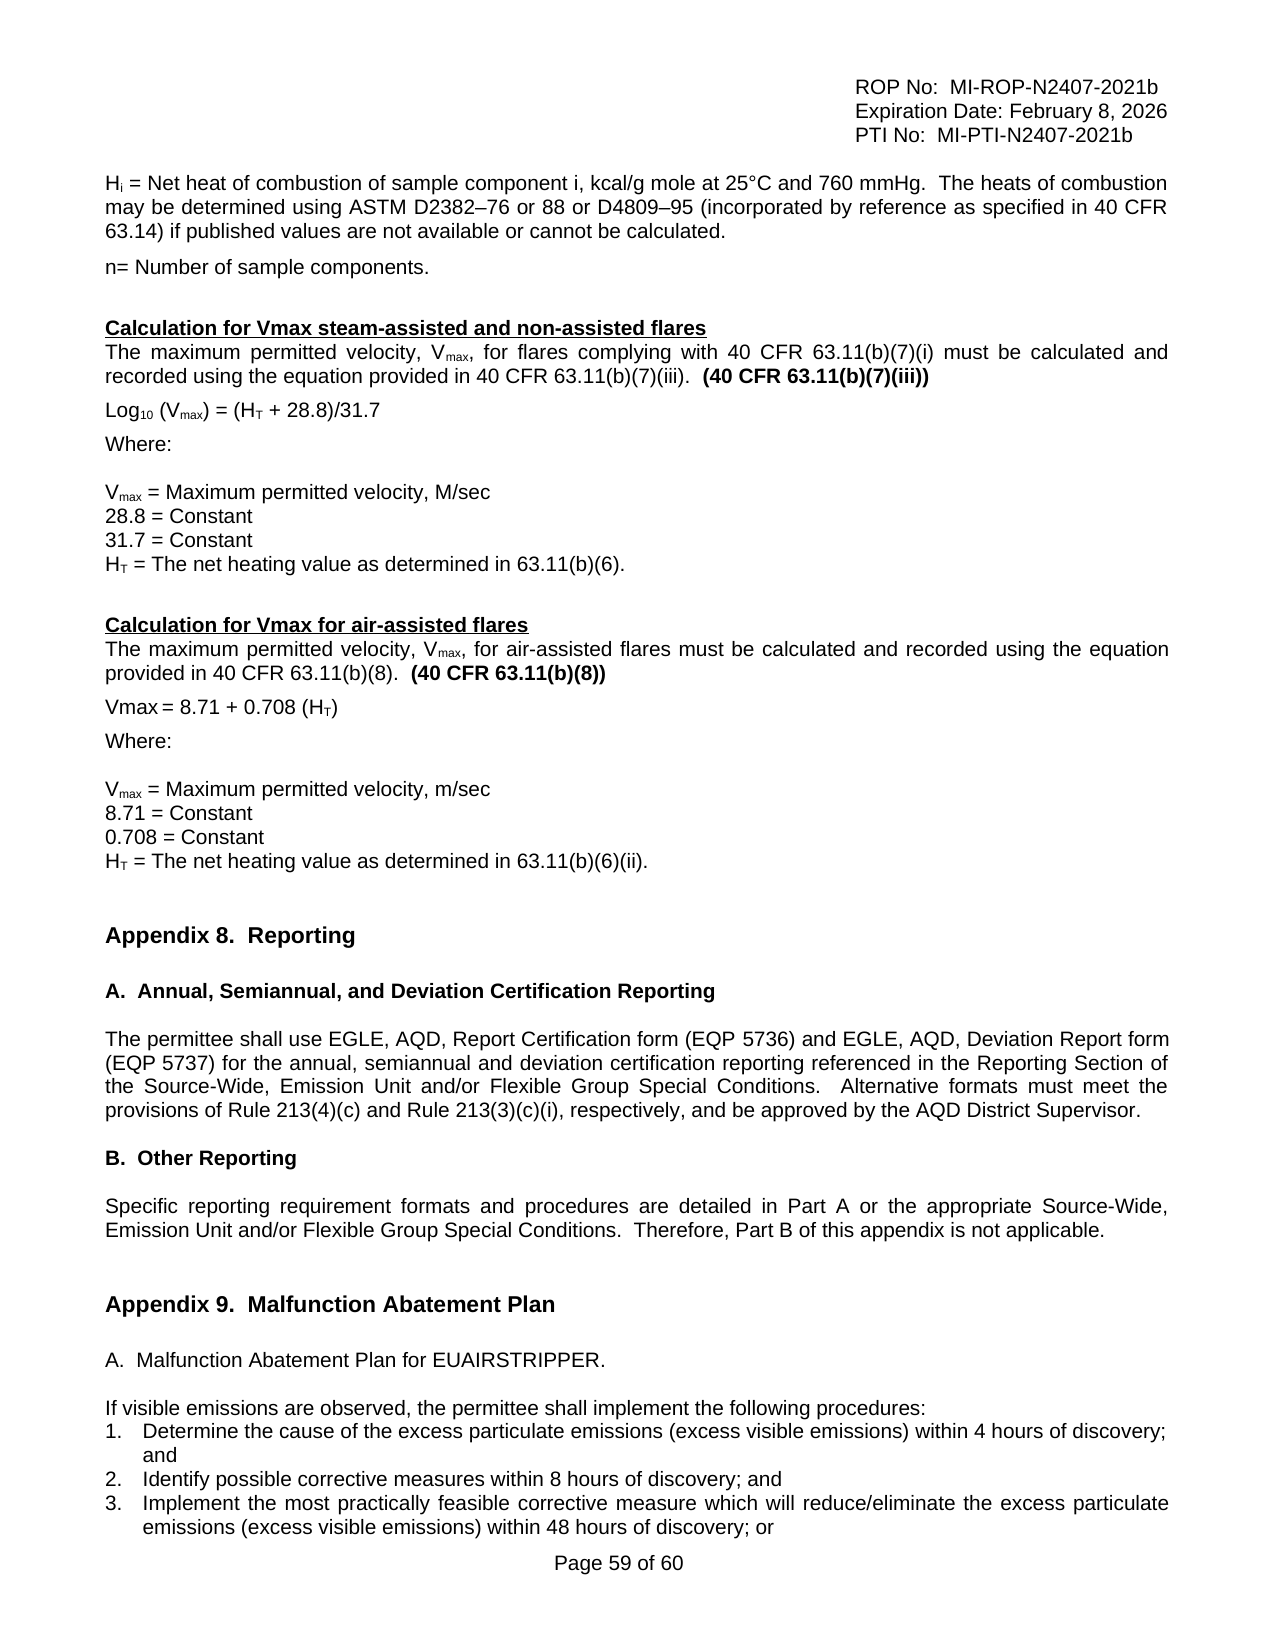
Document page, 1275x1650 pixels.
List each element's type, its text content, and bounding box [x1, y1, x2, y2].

text Where: [105, 432, 1170, 456]
text HT = The net heating value as determined in 63.11(b)(6)(ii). [105, 849, 1170, 873]
text 28.8 = Constant [105, 504, 1170, 528]
text 31.7 = Constant [105, 528, 1170, 552]
list Implement the most practically feasible corrective measure which will reduce/eliminate the excess particulate emissions (excess visible emissions) within 48 hours of discovery; or [105, 1491, 1170, 1539]
list Identify possible corrective measures within 8 hours of discovery; and [105, 1467, 1170, 1491]
text Calculation for Vmax for air-assisted flares [105, 612, 1170, 636]
text Vmax = Maximum permitted velocity, m/sec [105, 777, 1170, 801]
text Log10 (Vmax) = (HT + 28.8)/31.7 [105, 398, 1170, 422]
list Determine the cause of the excess particulate emissions (excess visible emissions) within 4 hours of discovery; and [105, 1419, 1170, 1467]
subtitle Appendix 9. Malfunction Abatement Plan [105, 1291, 1170, 1317]
text 0.708 = Constant [105, 825, 1170, 849]
text The permittee shall use EGLE, AQD, Report Certification form (EQP 5736) and EGLE, AQD, Deviation Report form (EQP 5737) for the annual, semiannual and deviation certification reporting referenced in the Reporting Section of the Source-Wide, Emission Unit and/or Flexible Group Special Conditions. Alternative formats must meet the provisions of Rule 213(4)(c) and Rule 213(3)(c)(i), respectively, and be approved by the AQD District Supervisor. [105, 1026, 1170, 1122]
text The maximum permitted velocity, Vmax, for flares complying with 40 CFR 63.11(b)(7)(i) must be calculated and recorded using the equation provided in 40 CFR 63.11(b)(7)(iii). (40 CFR 63.11(b)(7)(iii)) [105, 339, 1170, 387]
text Vmax = Maximum permitted velocity, M/sec [105, 480, 1170, 504]
text Hi = Net heat of combustion of sample component i, kcal/g mole at 25°C and 760 mmHg. The heats of combustion may be determined using ASTM D2382–76 or 88 or D4809–95 (incorporated by reference as specified in 40 CFR 63.14) if published values are not available or cannot be calculated. [105, 171, 1170, 243]
text If visible emissions are observed, the permittee shall implement the following procedures: [105, 1395, 1170, 1419]
text n= Number of sample components. [105, 255, 1170, 279]
text Specific reporting requirement formats and procedures are detailed in Part A or the appropriate Source-Wide, Emission Unit and/or Flexible Group Special Conditions. Therefore, Part B of this appendix is not applicable. [105, 1194, 1170, 1242]
subtitle Appendix 8. Reporting [105, 922, 1170, 948]
text HT = The net heating value as determined in 63.11(b)(6). [105, 552, 1170, 576]
text Calculation for Vmax steam-assisted and non-assisted flares [105, 316, 1170, 339]
text B. Other Reporting [105, 1146, 1170, 1170]
text The maximum permitted velocity, Vmax, for air-assisted flares must be calculated and recorded using the equation provided in 40 CFR 63.11(b)(8). (40 CFR 63.11(b)(8)) [105, 636, 1170, 684]
text Where: [105, 729, 1170, 753]
text 8.71 = Constant [105, 801, 1170, 825]
text Vmax = 8.71 + 0.708 (HT) [105, 695, 1170, 719]
text A. Annual, Semiannual, and Deviation Certification Reporting [105, 978, 1170, 1002]
text A. Malfunction Abatement Plan for EUAIRSTRIPPER. [105, 1347, 1170, 1371]
